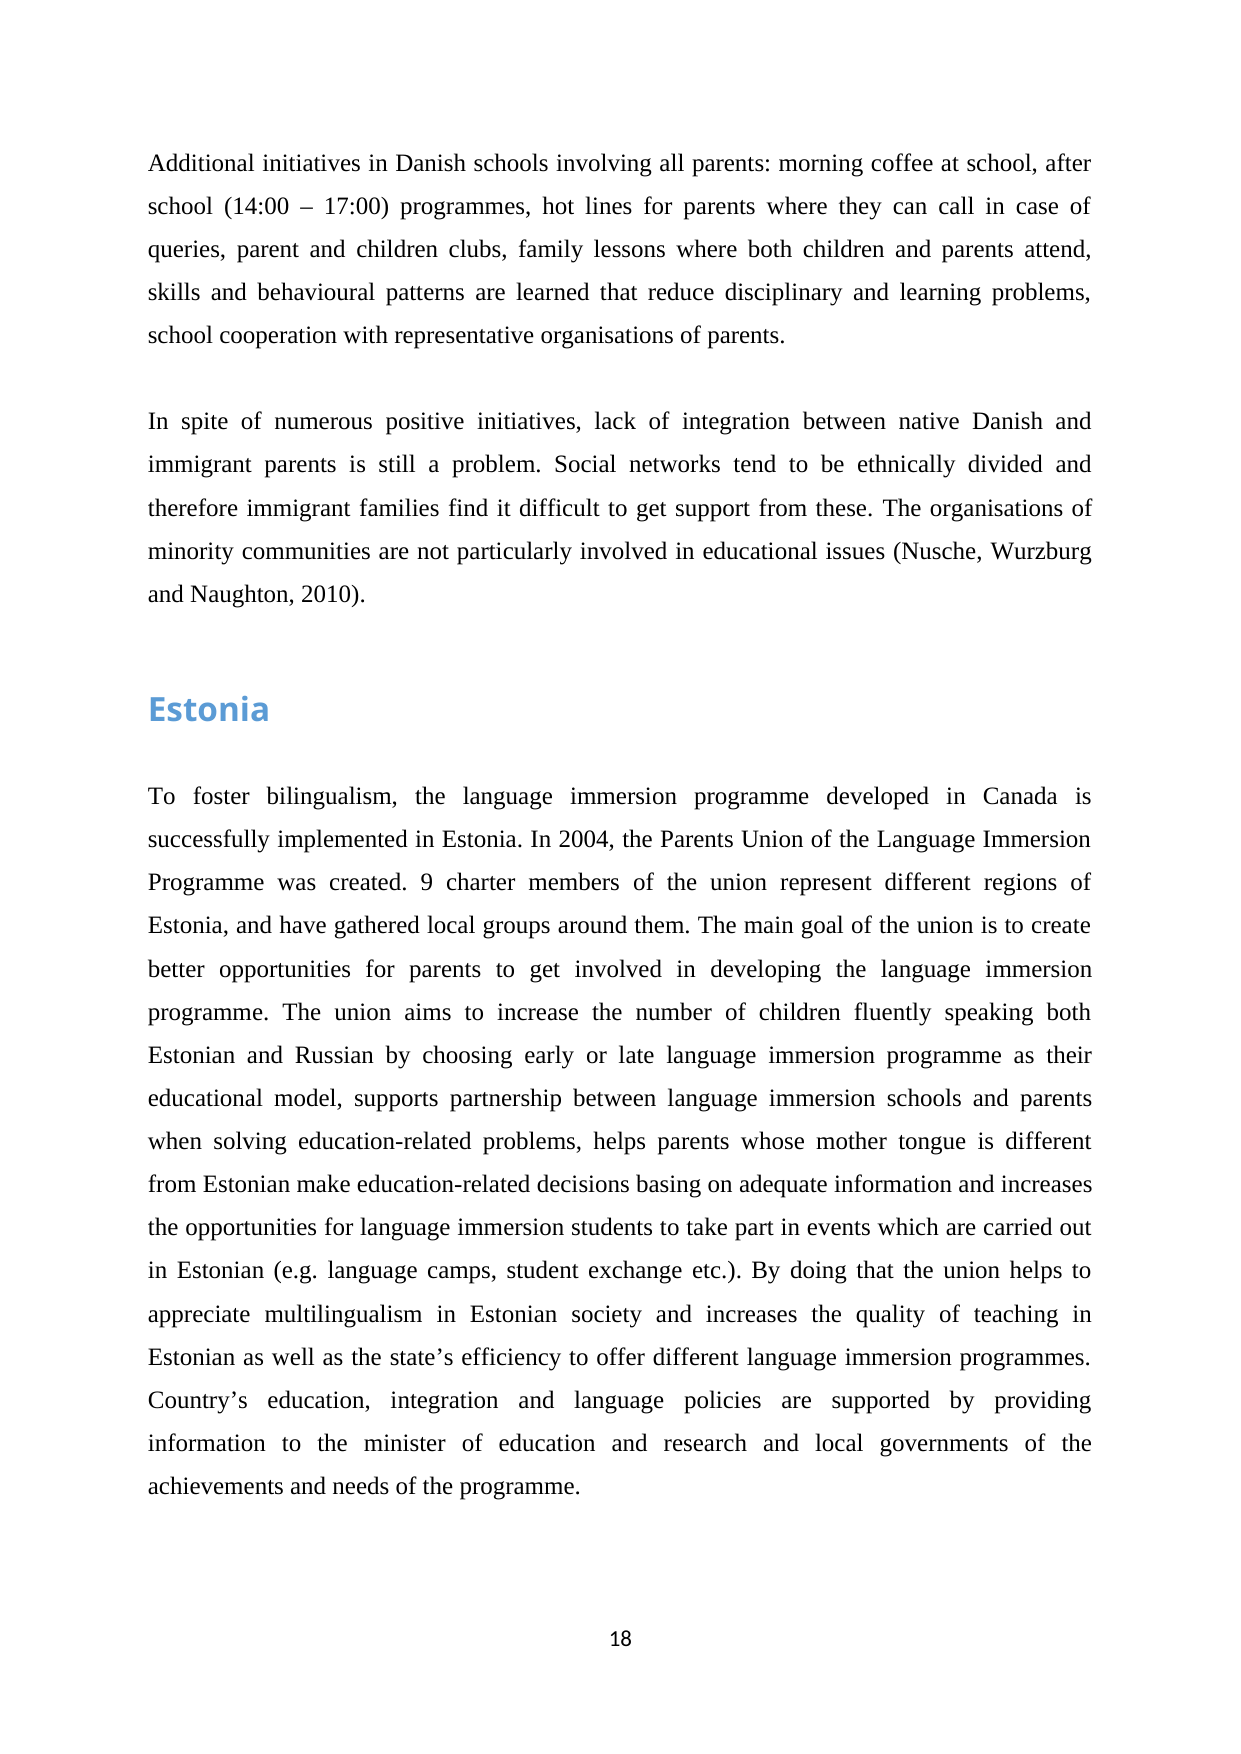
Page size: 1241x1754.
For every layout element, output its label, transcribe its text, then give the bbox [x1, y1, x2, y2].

text To foster bilingualism, the language immersion programme developed in Canada is successfully implemented in Estonia. In 2004, the Parents Union of the Language Immersion Programme was created. 9 charter members of the union represent different regions of Estonia, and have gathered local groups around them. The main goal of the union is to create better opportunities for parents to get involved in developing the language immersion programme. The union aims to increase the number of children fluently speaking both Estonian and Russian by choosing early or late language immersion programme as their educational model, supports partnership between language immersion schools and parents when solving education-related problems, helps parents whose mother tongue is different from Estonian make education-related decisions basing on adequate information and increases the opportunities for language immersion students to take part in events which are carried out in Estonian (e.g. language camps, student exchange etc.). By doing that the union helps to appreciate multilingualism in Estonian society and increases the quality of teaching in Estonian as well as the state’s efficiency to offer different language immersion programmes. Country’s education, integration and language policies are supported by providing information to the minister of education and research and local governments of the achievements and needs of the programme. [148, 781, 1093, 1500]
text Additional initiatives in Danish schools involving all parents: morning coffee at school, after school (14:00 – 17:00) programmes, hot lines for parents where they can call in case of queries, parent and children clubs, family lessons where both children and parents attend, skills and behavioural patterns are learned that reduce disciplinary and learning problems, school cooperation with representative organisations of parents. [148, 148, 1093, 349]
text In spite of numerous positive initiatives, lack of integration between native Danish and immigrant parents is still a problem. Social networks tend to be ethnically divided and therefore immigrant families find it difficult to get support from these. The organisations of minority communities are not particularly involved in educational issues (Nusche, Wurzburg and Naughton, 2010). [148, 406, 1093, 608]
subtitle Estonia [148, 686, 1093, 731]
